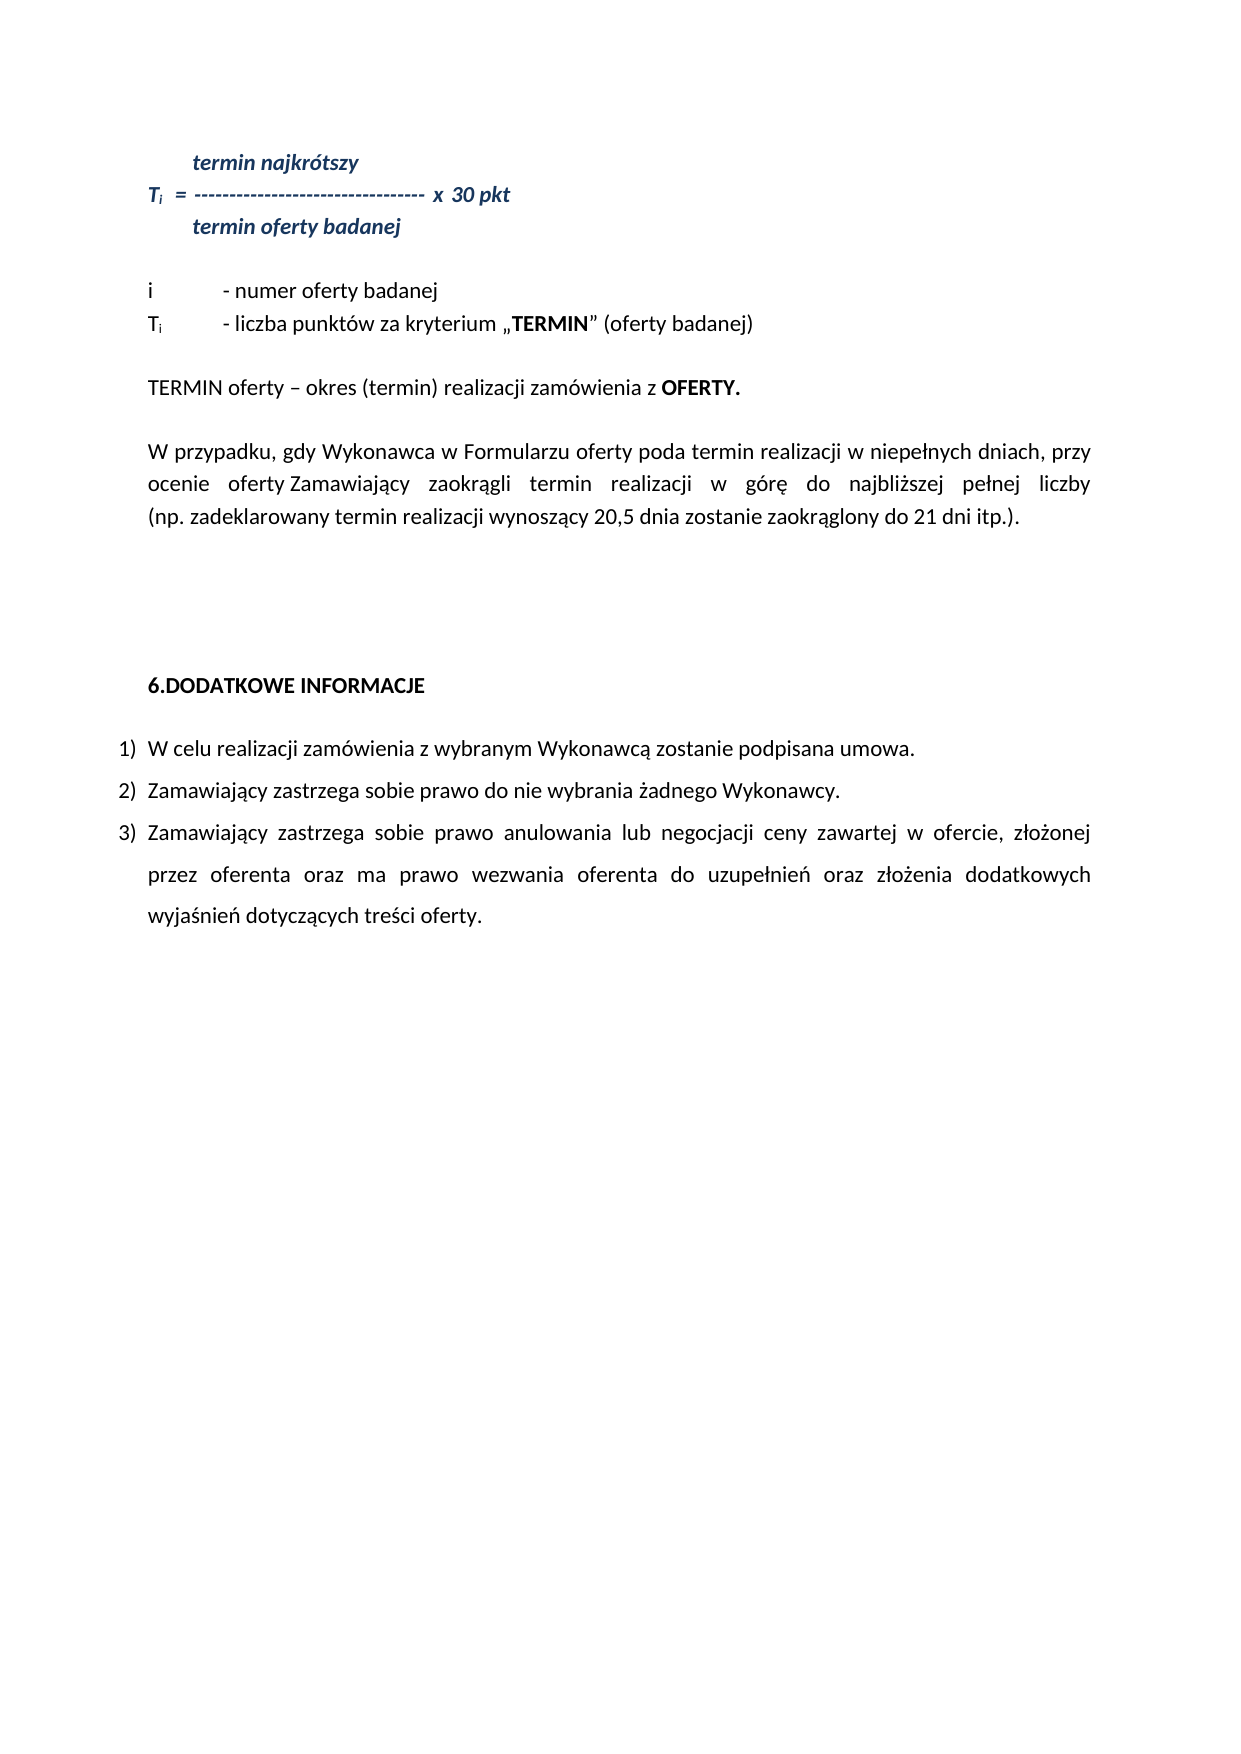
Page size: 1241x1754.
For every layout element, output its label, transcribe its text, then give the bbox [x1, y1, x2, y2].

text Ti = --------------------------------- x 30 pkt [148, 180, 1093, 208]
list Zamawiający zastrzega sobie prawo do nie wybrania żadnego Wykonawcy. [118, 776, 1093, 804]
text TERMIN oferty – okres (termin) realizacji zamówienia z OFERTY. [148, 373, 1093, 401]
list Zamawiający zastrzega sobie prawo anulowania lub negocjacji ceny zawartej w ofercie, złożonej przez oferenta oraz ma prawo wezwania oferenta do uzupełnień oraz złożenia dodatkowych wyjaśnień dotyczących treści oferty. [118, 818, 1093, 930]
text i - numer oferty badanej [148, 276, 1093, 304]
text termin najkrótszy [148, 148, 1093, 176]
text 6.DODATKOWE INFORMACJE [148, 671, 1093, 699]
text Ti - liczba punktów za kryterium „TERMIN” (oferty badanej) [148, 309, 1093, 337]
text termin oferty badanej [148, 212, 1093, 240]
list W celu realizacji zamówienia z wybranym Wykonawcą zostanie podpisana umowa. [118, 734, 1093, 762]
text W przypadku, gdy Wykonawca w Formularzu oferty poda termin realizacji w niepełnych dniach, przy ocenie oferty Zamawiający zaokrągli termin realizacji w górę do najbliższej pełnej liczby (np. zadeklarowany termin realizacji wynoszący 20,5 dnia zostanie zaokrąglony do 21 dni itp.). [148, 437, 1093, 530]
